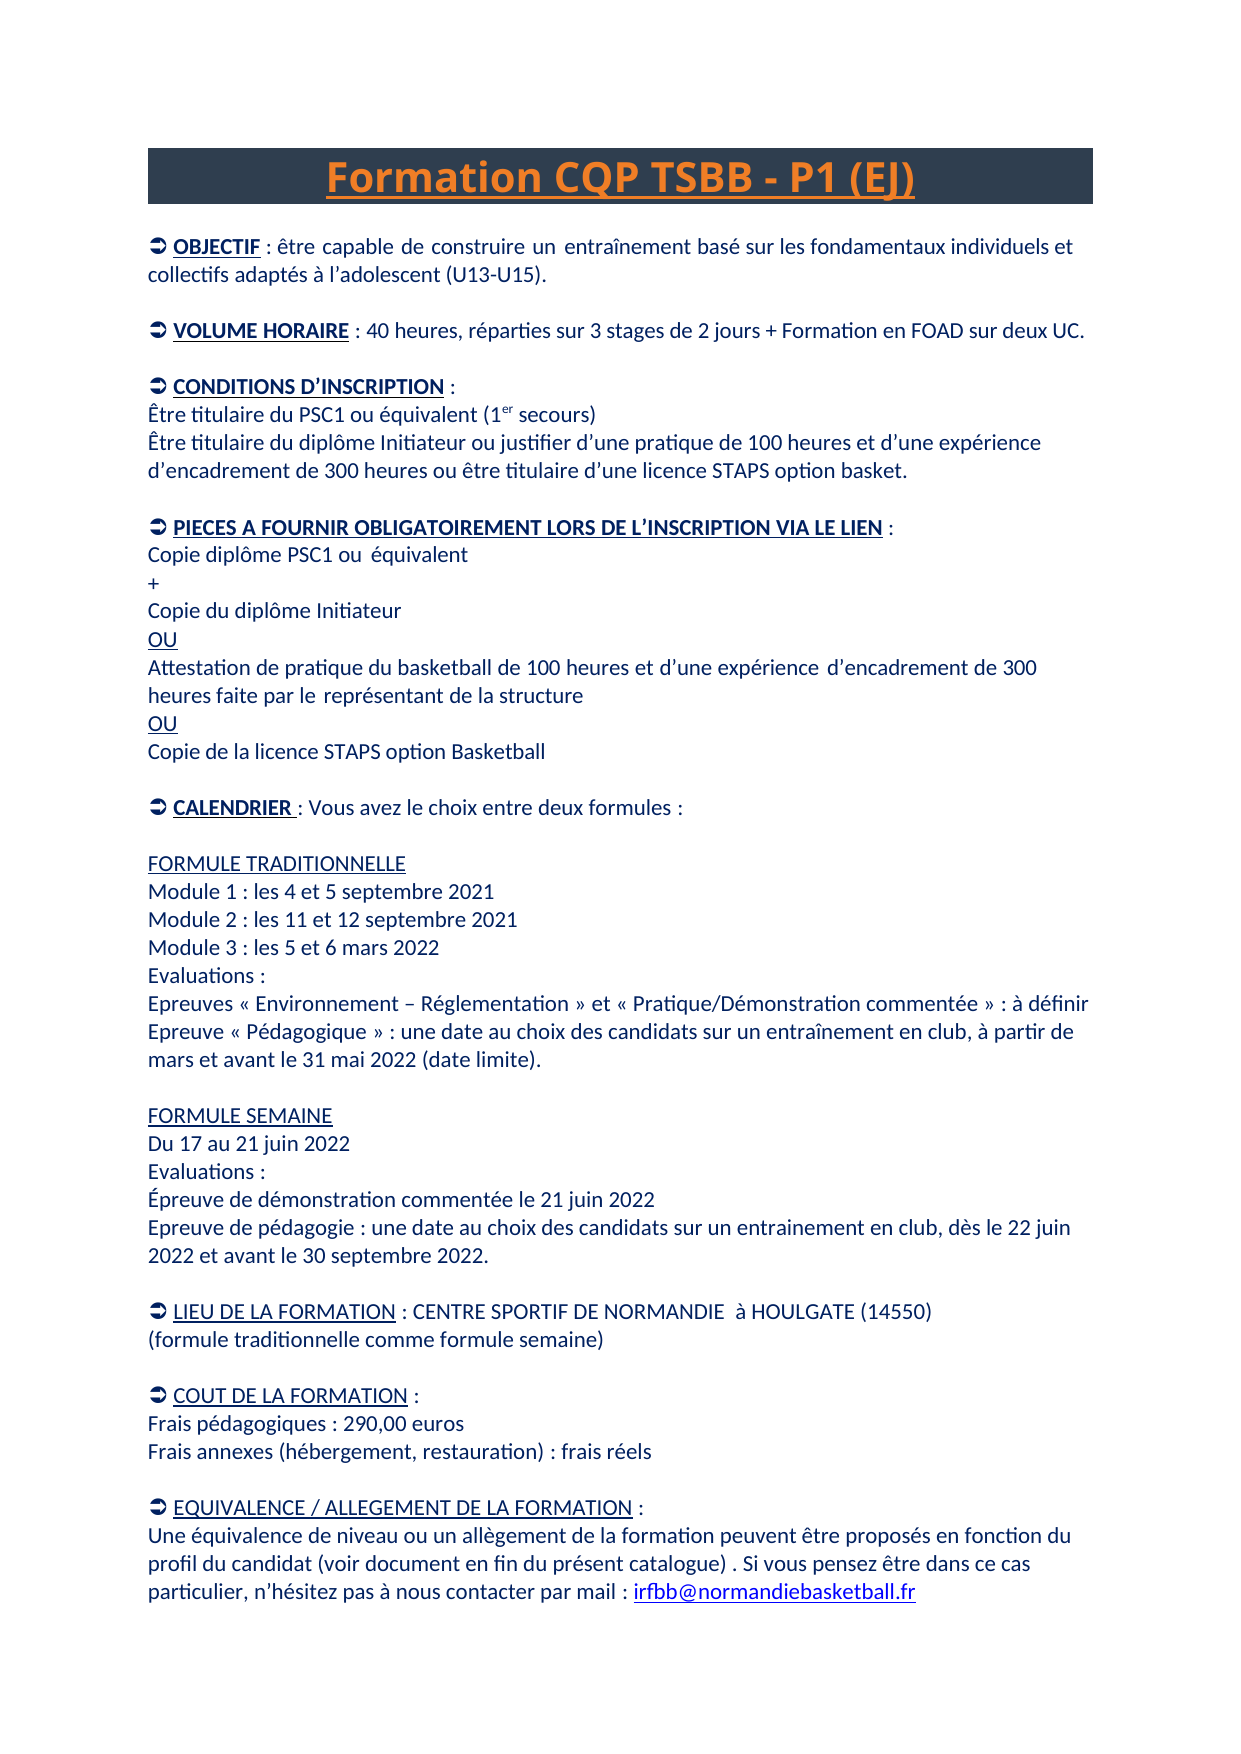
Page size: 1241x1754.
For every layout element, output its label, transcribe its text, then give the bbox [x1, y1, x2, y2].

text Frais annexes (hébergement, restauration) : frais réels [148, 1437, 1093, 1465]
text Epreuve « Pédagogique » : une date au choix des candidats sur un entraînement en club, à partir de mars et avant le 31 mai 2022 (date limite). [148, 1017, 1093, 1073]
text Epreuves « Environnement – Réglementation » et « Pratique/Démonstration commentée » : à définir [148, 989, 1093, 1017]
text Être titulaire du PSC1 ou équivalent (1er secours) [148, 401, 1093, 428]
text Du 17 au 21 juin 2022 [148, 1129, 1093, 1157]
text FORMULE TRADITIONNELLE [148, 849, 1093, 877]
text LIEU DE LA FORMATION : CENTRE SPORTIF DE NORMANDIE à HOULGATE (14550) [148, 1297, 1093, 1325]
text Frais pédagogiques : 290,00 euros [148, 1409, 1093, 1437]
text Module 1 : les 4 et 5 septembre 2021 [148, 877, 1093, 905]
text Evaluations : [148, 1157, 1093, 1185]
text OU [148, 625, 1093, 653]
text Module 2 : les 11 et 12 septembre 2021 [148, 905, 1093, 933]
text PIECES A FOURNIR OBLIGATOIREMENT LORS DE L’INSCRIPTION VIA LE LIEN : [148, 513, 1093, 541]
text Evaluations : [148, 961, 1093, 989]
text Copie de la licence STAPS option Basketball [148, 737, 1093, 765]
text Module 3 : les 5 et 6 mars 2022 [148, 933, 1093, 961]
text Epreuve de pédagogie : une date au choix des candidats sur un entrainement en club, dès le 22 juin 2022 et avant le 30 septembre 2022. [148, 1213, 1093, 1269]
text OU [148, 709, 1093, 737]
text VOLUME HORAIRE : 40 heures, réparties sur 3 stages de 2 jours + Formation en FOAD sur deux UC. [148, 316, 1093, 344]
text Épreuve de démonstration commentée le 21 juin 2022 [148, 1185, 1093, 1213]
text Copie diplôme PSC1 ou équivalent [148, 541, 1093, 569]
text COUT DE LA FORMATION : [148, 1381, 1093, 1409]
text Être titulaire du diplôme Initiateur ou justifier d’une pratique de 100 heures et d’une expérience d’encadrement de 300 heures ou être titulaire d’une licence STAPS option basket. [148, 428, 1093, 484]
text FORMULE SEMAINE [148, 1101, 1093, 1129]
text Une équivalence de niveau ou un allègement de la formation peuvent être proposés en fonction du profil du candidat (voir document en fin du présent catalogue) . Si vous pensez être dans ce cas particulier, n’hésitez pas à nous contacter par mail : irfbb@normandiebasketball.fr [148, 1521, 1093, 1605]
text Attestation de pratique du basketball de 100 heures et d’une expérience d’encadrement de 300 heures faite par le représentant de la structure [148, 653, 1093, 709]
text CALENDRIER : Vous avez le choix entre deux formules : [148, 793, 1093, 821]
text Copie du diplôme Initiateur [148, 597, 1093, 625]
text (formule traditionnelle comme formule semaine) [148, 1325, 1093, 1353]
text OBJECTIF : être capable de construire un entraînement basé sur les fondamentaux individuels et collectifs adaptés à l’adolescent (U13-U15). [148, 232, 1093, 288]
text EQUIVALENCE / ALLEGEMENT DE LA FORMATION : [148, 1493, 1093, 1521]
text Formation CQP TSBB - P1 (EJ) [148, 148, 1093, 204]
text CONDITIONS D’INSCRIPTION : [148, 372, 1093, 401]
text + [148, 569, 1093, 597]
